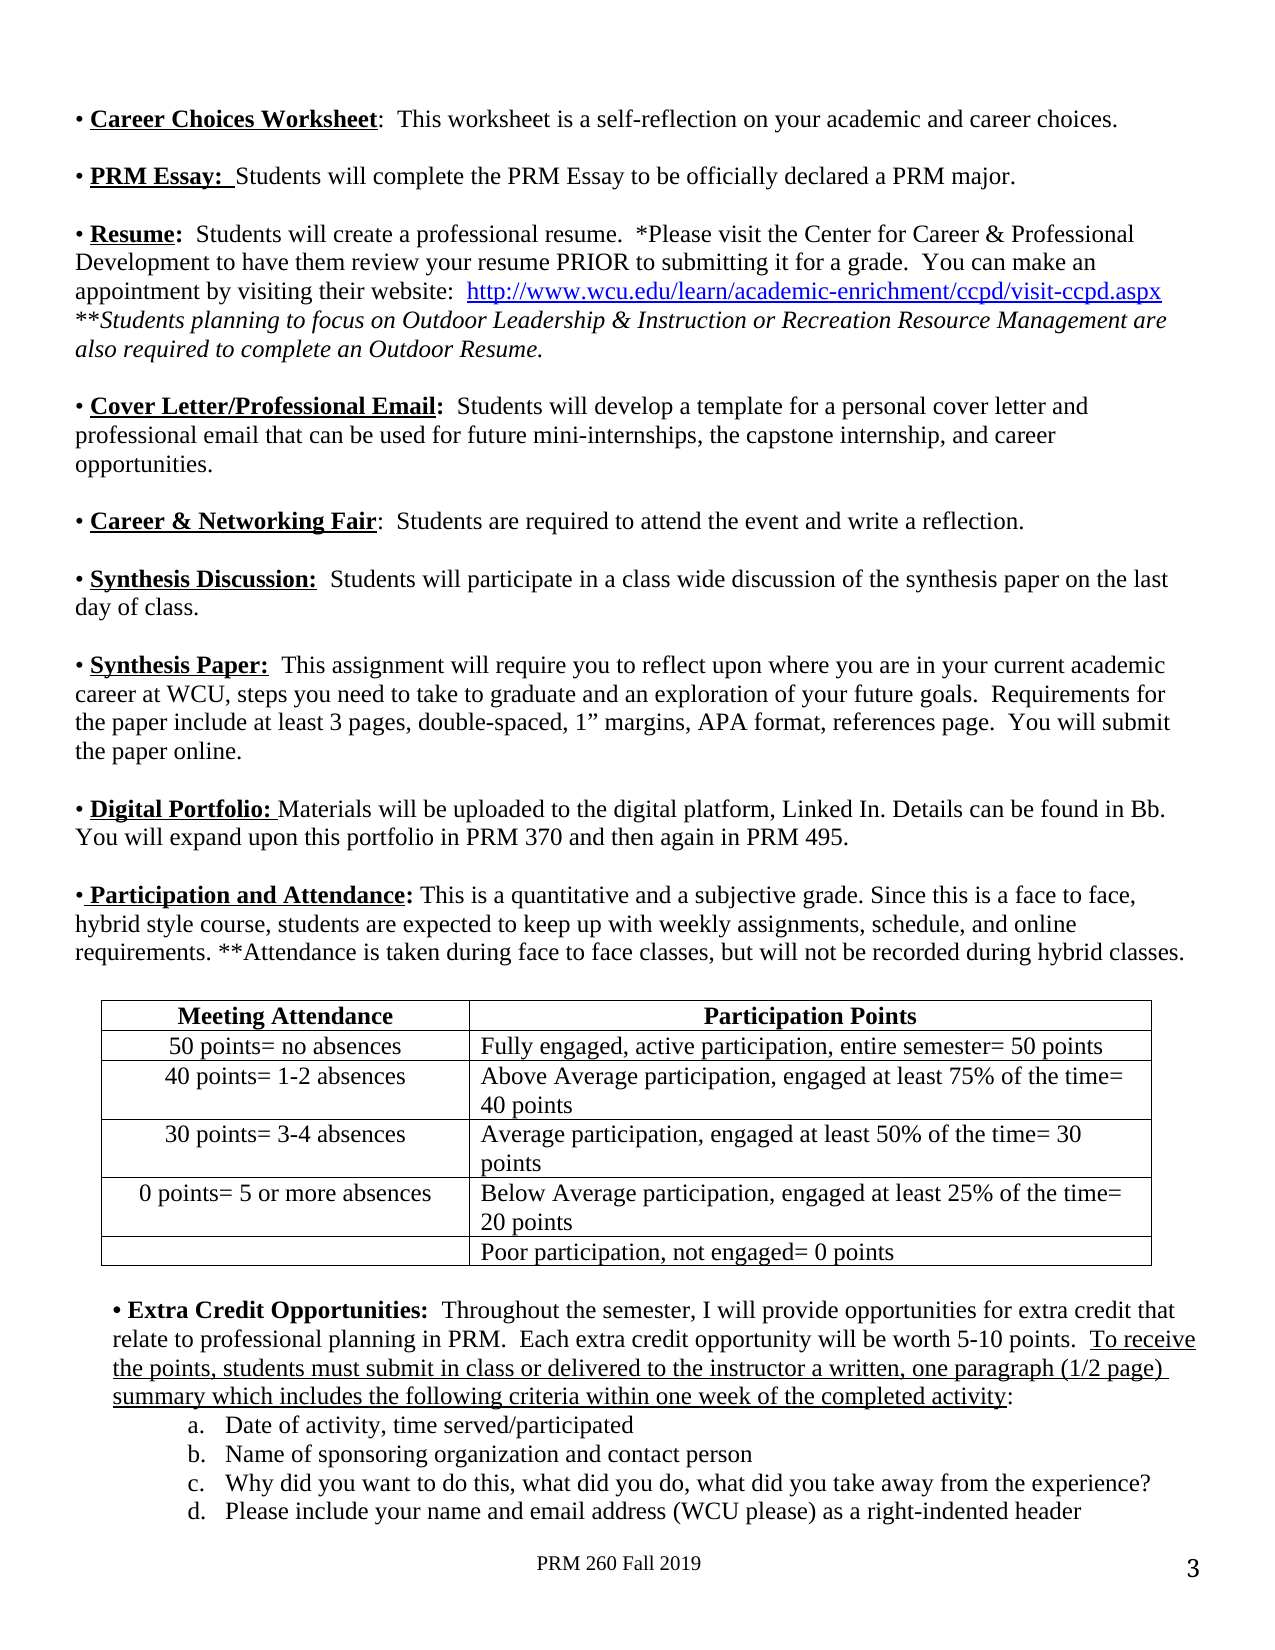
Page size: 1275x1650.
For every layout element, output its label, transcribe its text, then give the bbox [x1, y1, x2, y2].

table_cell [102, 1237, 469, 1265]
table_cell Average participation, engaged at least 50% of the time= 30 points [470, 1120, 1151, 1177]
text • Participation and Attendance: This is a quantitative and a subjective grade. Since this is a face to face, hybrid style course, students are expected to keep up with weekly assignments, schedule, and online requirements. **Attendance is taken during face to face classes, but will not be recorded during hybrid classes. [75, 880, 1200, 966]
text • Synthesis Paper: This assignment will require you to reflect upon where you are in your current academic career at WCU, steps you need to take to graduate and an exploration of your future goals. Requirements for the paper include at least 3 pages, double-spaced, 1” margins, APA format, references page. You will submit the paper online. [75, 650, 1200, 765]
table_header Participation Points [470, 1001, 1151, 1030]
list Date of activity, time served/participated [187, 1410, 1200, 1439]
list Name of sponsoring organization and contact person [187, 1439, 1200, 1468]
table_cell 50 points= no absences [102, 1031, 469, 1060]
table_cell Above Average participation, engaged at least 75% of the time= 40 points [470, 1061, 1151, 1118]
list Please include your name and email address (WCU please) as a right-indented header [187, 1496, 1200, 1525]
table_cell 40 points= 1-2 absences [102, 1061, 469, 1118]
text • PRM Essay: Students will complete the PRM Essay to be officially declared a PRM major. [75, 161, 1200, 190]
list Why did you want to do this, what did you do, what did you take away from the experience? [187, 1468, 1200, 1496]
text • Resume: Students will create a professional resume. *Please visit the Center for Career & Professional Development to have them review your resume PRIOR to submitting it for a grade. You can make an appointment by visiting their website: http://www.wcu.edu/learn/academic-enrichment/ccpd/visit-ccpd.aspx [75, 219, 1200, 305]
text • Extra Credit Opportunities: Throughout the semester, I will provide opportunities for extra credit that relate to professional planning in PRM. Each extra credit opportunity will be worth 5-10 points. To receive the points, students must submit in class or delivered to the instructor a written, one paragraph (1/2 page) summary which includes the following criteria within one week of the completed activity: [112, 1295, 1200, 1410]
text • Synthesis Discussion: Students will participate in a class wide discussion of the synthesis paper on the last day of class. [75, 564, 1200, 621]
table_cell 0 points= 5 or more absences [102, 1178, 469, 1236]
table_header Meeting Attendance [102, 1001, 469, 1030]
table_cell Poor participation, not engaged= 0 points [470, 1237, 1151, 1265]
text **Students planning to focus on Outdoor Leadership & Instruction or Recreation Resource Management are also required to complete an Outdoor Resume. [75, 305, 1200, 362]
text • Digital Portfolio: Materials will be uploaded to the digital platform, Linked In. Details can be found in Bb. You will expand upon this portfolio in PRM 370 and then again in PRM 495. [75, 794, 1200, 851]
text • Career & Networking Fair: Students are required to attend the event and write a reflection. [75, 506, 1200, 535]
text • Career Choices Worksheet: This worksheet is a self-reflection on your academic and career choices. [75, 104, 1200, 132]
table_cell 30 points= 3-4 absences [102, 1120, 469, 1177]
table_cell Fully engaged, active participation, entire semester= 50 points [470, 1031, 1151, 1060]
text • Cover Letter/Professional Email: Students will develop a template for a personal cover letter and professional email that can be used for future mini-internships, the capstone internship, and career opportunities. [75, 391, 1200, 477]
table_cell Below Average participation, engaged at least 25% of the time= 20 points [470, 1178, 1151, 1236]
